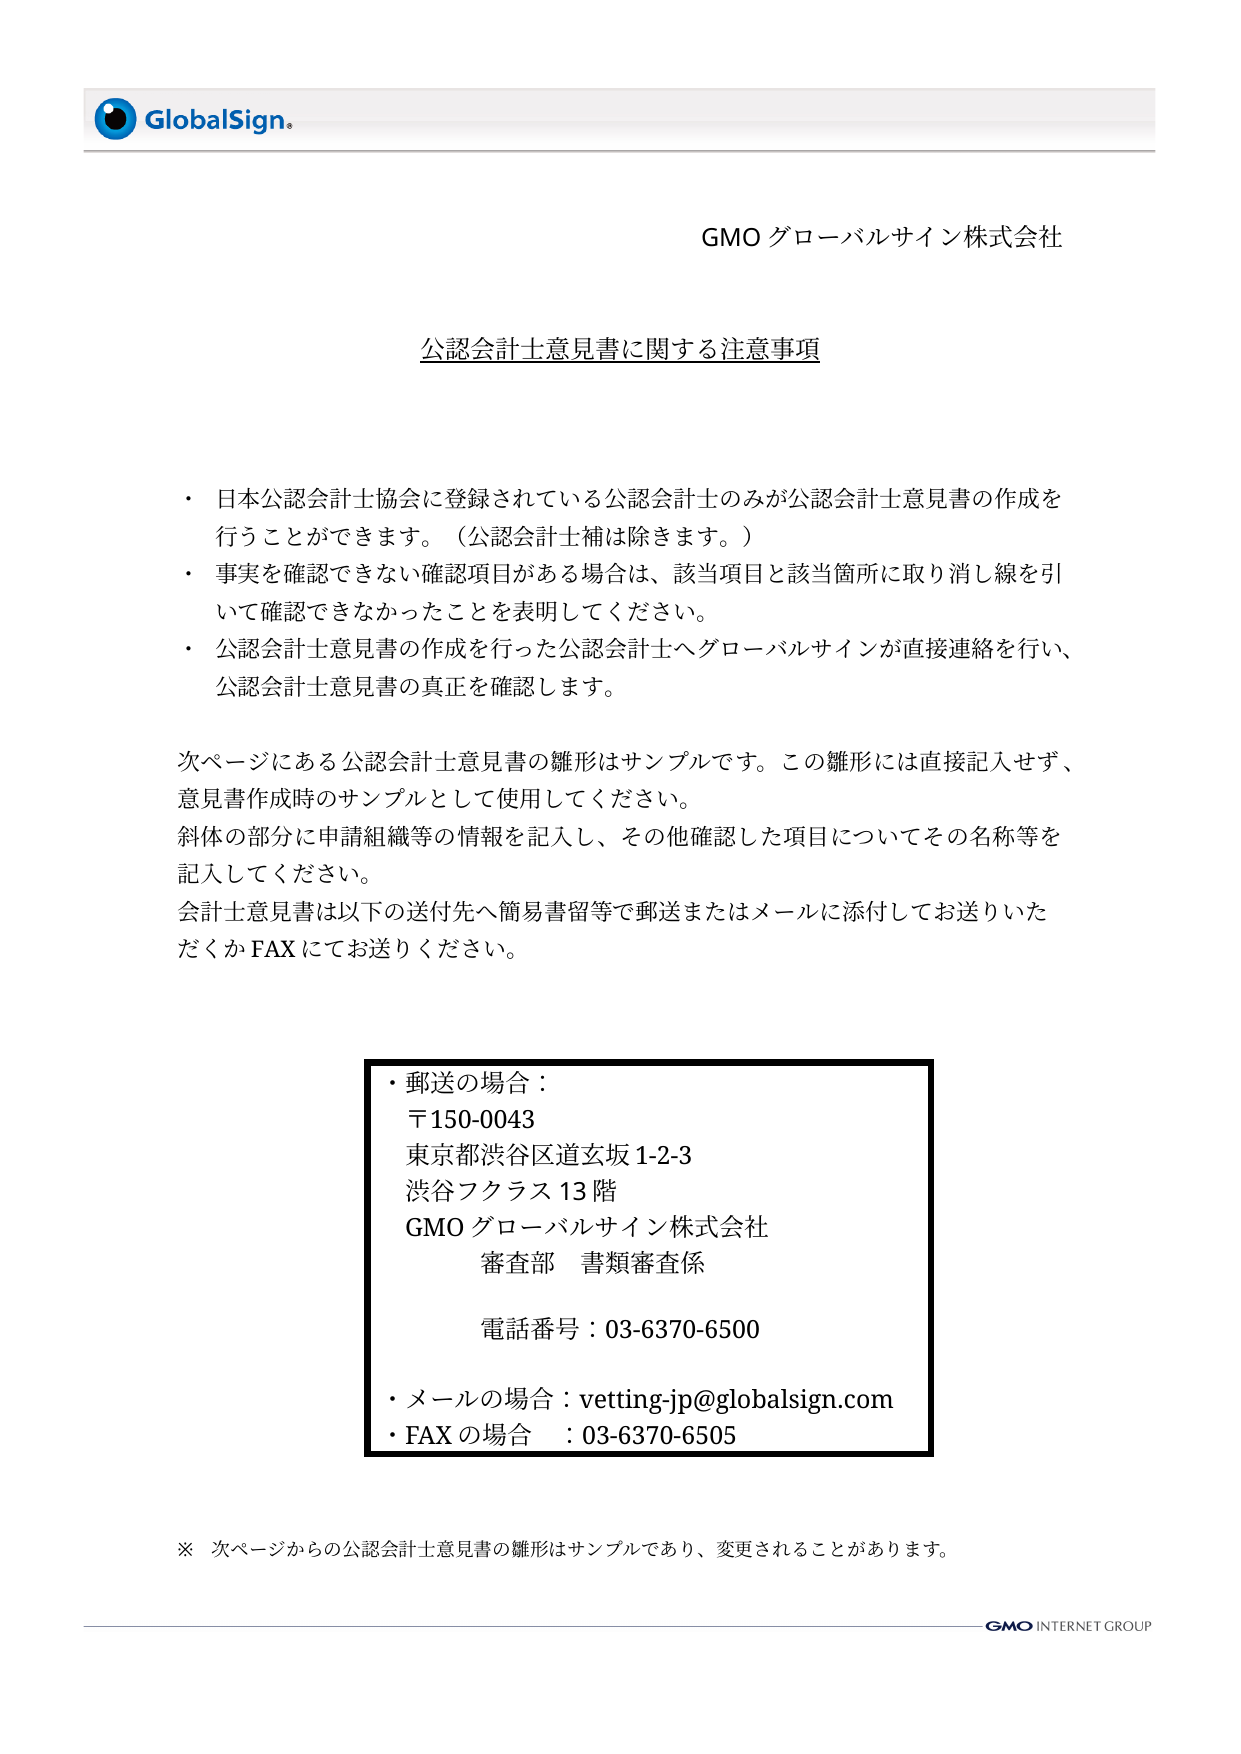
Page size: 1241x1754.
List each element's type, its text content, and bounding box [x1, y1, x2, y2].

picture [83, 1620, 1153, 1632]
list 事実を確認できない確認項目がある場合は、該当項目と該当箇所に取り消し線を引いて確認できなかったことを表明してください。 [177, 554, 1063, 629]
list 日本公認会計士協会に登録されている公認会計士のみが公認会計士意見書の作成を行うことができます。（公認会計士補は除きます。） [177, 479, 1063, 554]
list 公認会計士意見書の作成を行った公認会計士へグローバルサインが直接連絡を行い、公認会計士意見書の真正を確認します。 [177, 629, 1063, 704]
text GMOグローバルサイン株式会社 [177, 217, 1063, 254]
text 次ページにある公認会計士意見書の雛形はサンプルです。この雛形には直接記入せず、意見書作成時のサンプルとして使用してください。 [177, 742, 1063, 817]
text 斜体の部分に申請組織等の情報を記入し、その他確認した項目についてその名称等を記入してください。 [177, 817, 1063, 892]
text 会計士意見書は以下の送付先へ簡易書留等で郵送またはメールに添付してお送りいただくかFAXにてお送りください。 [177, 892, 1063, 967]
text ※ 次ページからの公認会計士意見書の雛形はサンプルであり、変更されることがあります。 [177, 1529, 1063, 1567]
picture [83, 88, 1156, 153]
text 公認会計士意見書に関する注意事項 [177, 329, 1063, 367]
